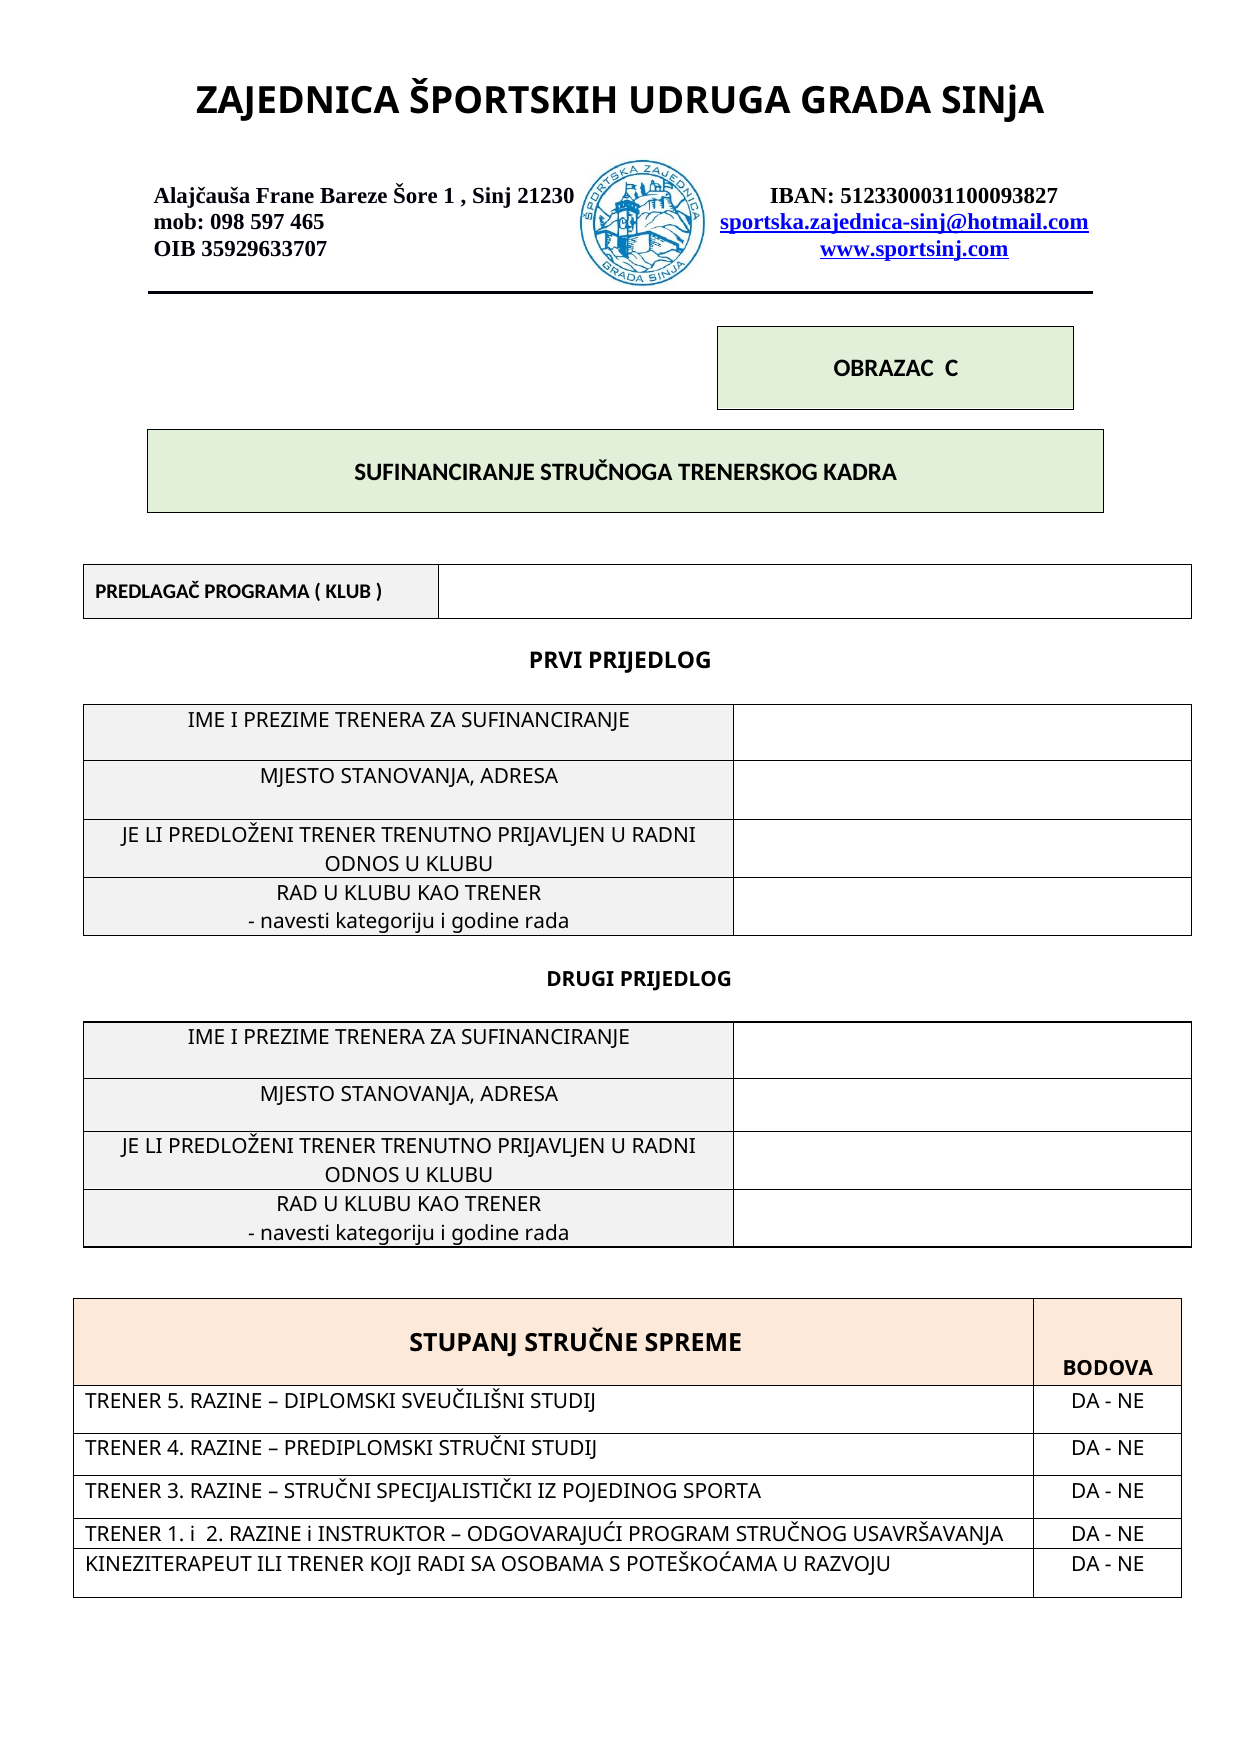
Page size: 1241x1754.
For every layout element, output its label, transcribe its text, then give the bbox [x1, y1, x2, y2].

table_cell [734, 761, 1191, 819]
table_header SUFINANCIRANJE STRUČNOGA TRENERSKOG KADRA [148, 430, 1103, 512]
table_cell MJESTO STANOVANJA, ADRESA [84, 761, 733, 819]
table_cell RAD U KLUBU KAO TRENER - navesti kategoriju i godine rada [84, 1190, 733, 1246]
table_cell DA - NE [1034, 1386, 1181, 1432]
table_cell [734, 1190, 1191, 1246]
table_header IME I PREZIME TRENERA ZA SUFINANCIRANJE [84, 1023, 733, 1078]
table_cell DA - NE [1034, 1476, 1181, 1518]
table_header PREDLAGAČ PROGRAMA ( KLUB ) [84, 565, 438, 618]
table_header STUPANJ STRUČNE SPREME [74, 1299, 1033, 1385]
table_cell [734, 820, 1191, 877]
text DRUGI PRIJEDLOG [185, 964, 1093, 993]
table_cell TRENER 5. RAZINE – DIPLOMSKI SVEUČILIŠNI STUDIJ [74, 1386, 1033, 1432]
table_header [439, 565, 1191, 618]
table_cell [734, 1132, 1191, 1188]
table_cell TRENER 3. RAZINE – STRUČNI SPECIJALISTIČKI IZ POJEDINOG SPORTA [74, 1476, 1033, 1518]
table_cell JE LI PREDLOŽENI TRENER TRENUTNO PRIJAVLJEN U RADNI ODNOS U KLUBU [84, 820, 733, 877]
table_cell [734, 878, 1191, 935]
table_cell TRENER 4. RAZINE – PREDIPLOMSKI STRUČNI STUDIJ [74, 1434, 1033, 1475]
table_cell DA - NE [1034, 1549, 1181, 1597]
table_cell KINEZITERAPEUT ILI TRENER KOJI RADI SA OSOBAMA S POTEŠKOĆAMA U RAZVOJU [74, 1549, 1033, 1597]
table_header OBRAZAC C [718, 327, 1073, 408]
table_cell [734, 1079, 1191, 1131]
table_header IME I PREZIME TRENERA ZA SUFINANCIRANJE [84, 705, 733, 760]
table_cell JE LI PREDLOŽENI TRENER TRENUTNO PRIJAVLJEN U RADNI ODNOS U KLUBU [84, 1132, 733, 1188]
table_cell RAD U KLUBU KAO TRENER - navesti kategoriju i godine rada [84, 878, 733, 935]
table_cell MJESTO STANOVANJA, ADRESA [84, 1079, 733, 1131]
table_header [734, 1023, 1191, 1078]
table_cell TRENER 1. i 2. RAZINE i INSTRUKTOR – ODGOVARAJUĆI PROGRAM STRUČNOG USAVRŠAVANJA [74, 1519, 1033, 1548]
table_header [734, 705, 1191, 760]
picture [577, 157, 707, 288]
table_cell DA - NE [1034, 1519, 1181, 1548]
text PRVI PRIJEDLOG [148, 644, 1093, 676]
table_cell DA - NE [1034, 1434, 1181, 1475]
table_header BODOVA [1034, 1299, 1181, 1385]
